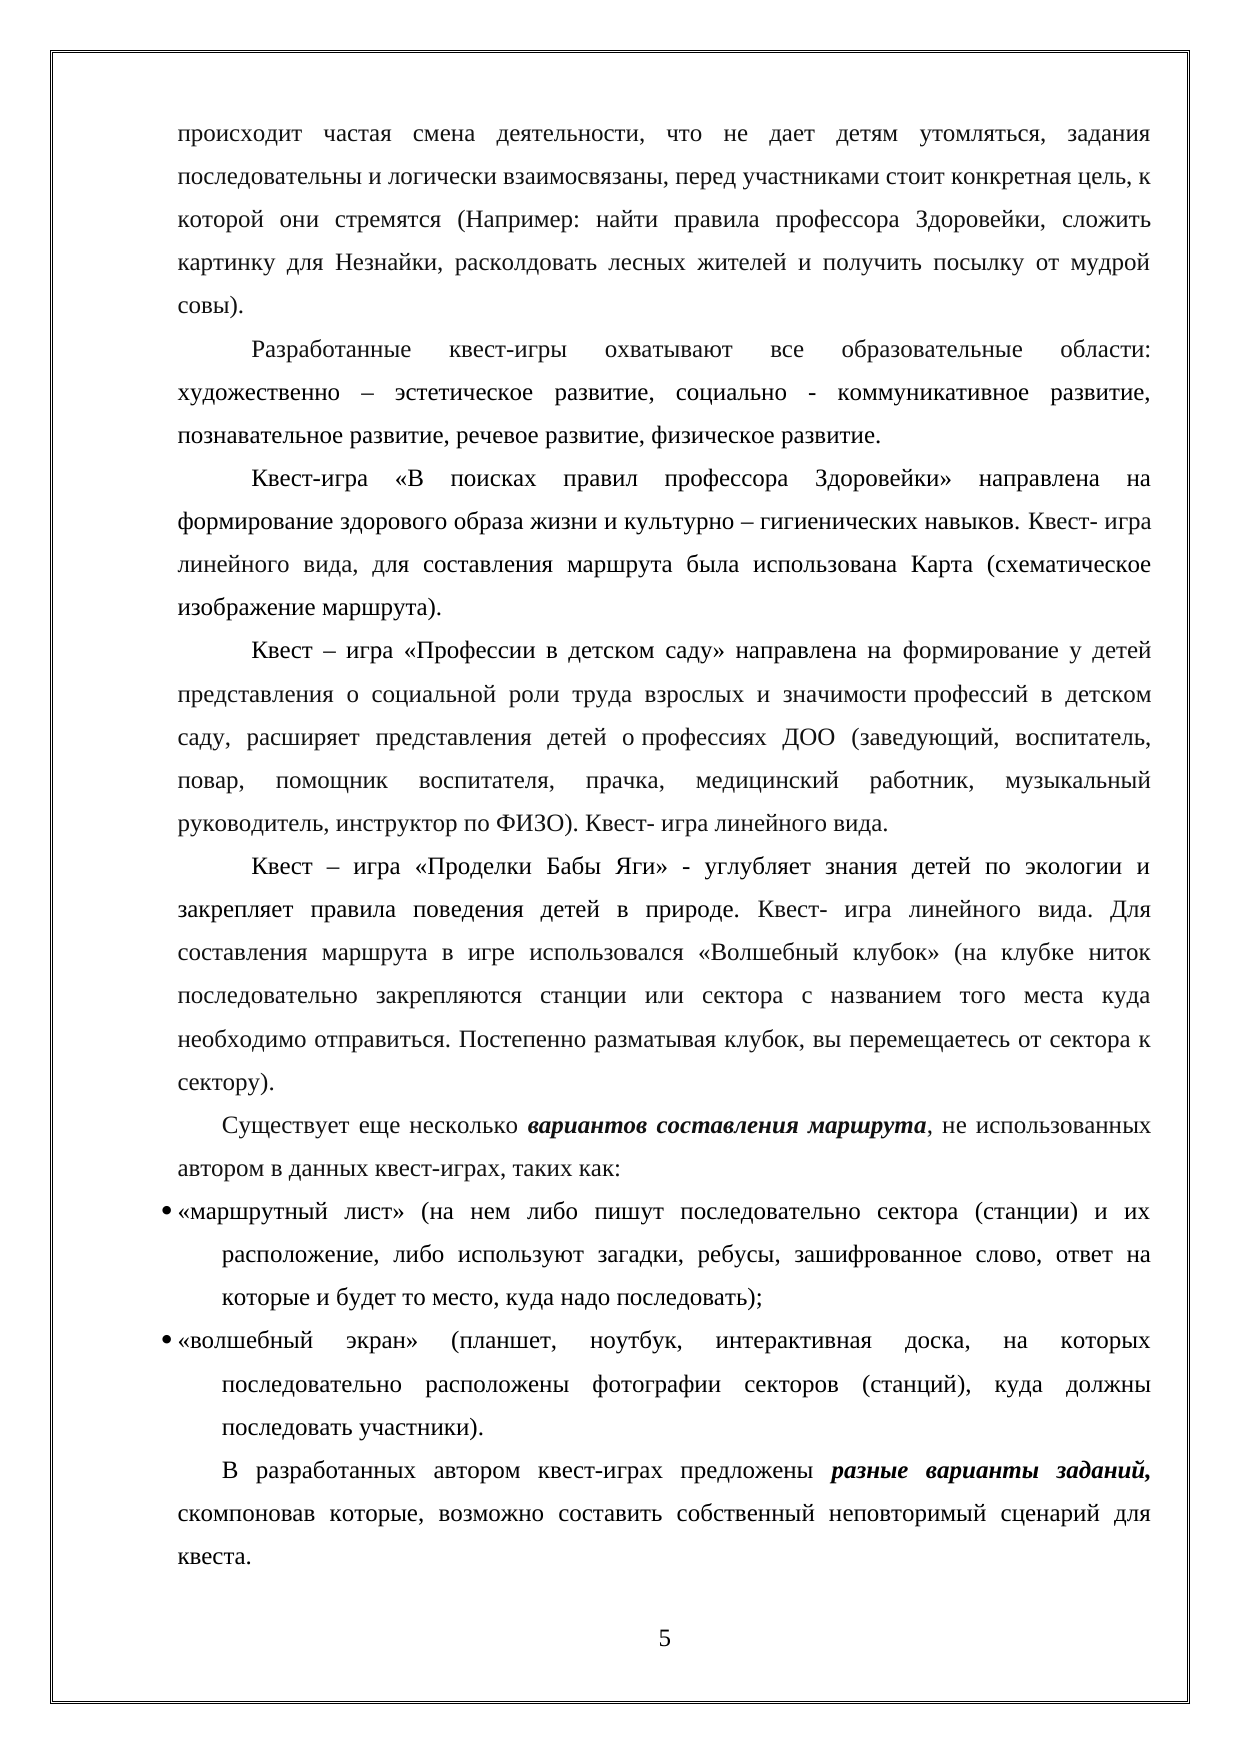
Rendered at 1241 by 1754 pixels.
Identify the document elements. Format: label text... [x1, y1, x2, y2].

list «маршрутный лист» (на нем либо пишут последовательно сектора (станции) и их расположение, либо используют загадки, ребусы, зашифрованное слово, ответ на которые и будет то место, куда надо последовать); [162, 1196, 1152, 1311]
text В разработанных автором квест-играх предложены разные варианты заданий, скомпоновав которые, возможно составить собственный неповторимый сценарий для квеста. [177, 1527, 1152, 1570]
text Квест – игра «Проделки Бабы Яги» - углубляет знания детей по экологии и закрепляет правила поведения детей в природе. Квест- игра линейного вида. Для составления маршрута в игре использовался «Волшебный клубок» (на клубке ниток последовательно закрепляются станции или сектора с названием того места куда необходимо отправиться. Постепенно разматывая клубок, вы перемещаетесь от сектора к сектору). [177, 851, 1152, 1096]
text Квест – игра «Профессии в детском саду» направлена на формирование у детей представления о социальной роли труда взрослых и значимости профессий в детском саду, расширяет представления детей о профессиях ДОО (заведующий, воспитатель, повар, помощник воспитателя, прачка, медицинский работник, музыкальный руководитель, инструктор по ФИЗО). Квест- игра линейного вида. [177, 636, 1152, 837]
text Разработанные квест-игры охватывают все образовательные области: художественно – эстетическое развитие, социально - коммуникативное развитие, познавательное развитие, речевое развитие, физическое развитие. [177, 334, 1152, 449]
list «волшебный экран» (планшет, ноутбук, интерактивная доска, на которых последовательно расположены фотографии секторов (станций), куда должны последовать участники). [162, 1326, 1152, 1441]
text Существует еще несколько вариантов составления маршрута, не использованных автором в данных квест-играх, таких как: [177, 1110, 1152, 1182]
text В разработанных автором квест-играх предложены разные варианты заданий, скомпоновав которые, возможно составить собственный неповторимый сценарий для квеста. [177, 1455, 1152, 1498]
text Квест-игра «В поисках правил профессора Здоровейки» направлена на формирование здорового образа жизни и культурно – гигиенических навыков. Квест- игра линейного вида, для составления маршрута была использована Карта (схематическое изображение маршрута). [177, 463, 1152, 621]
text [177, 118, 1152, 319]
